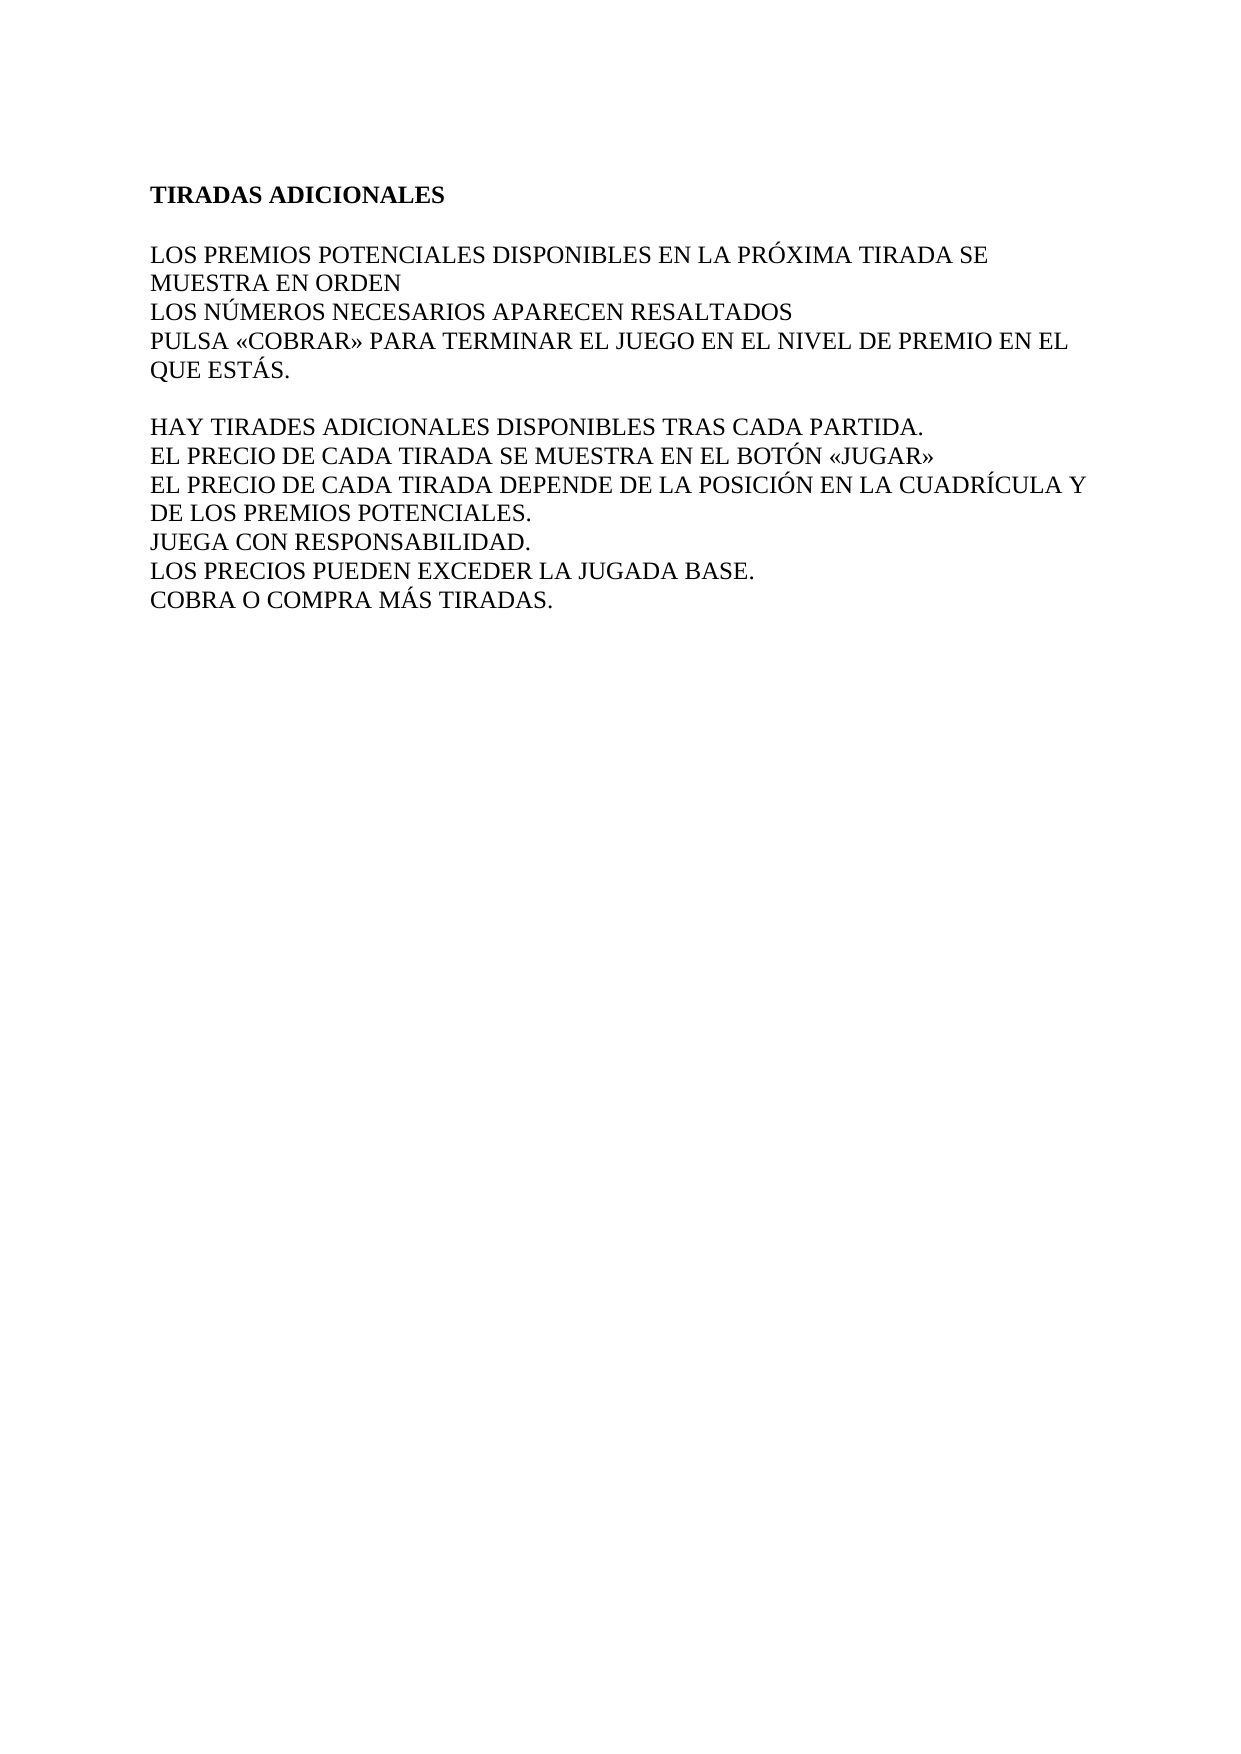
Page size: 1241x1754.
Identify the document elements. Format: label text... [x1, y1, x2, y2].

text LOS PREMIOS POTENCIALES DISPONIBLES EN LA PRÓXIMA TIRADA SE MUESTRA EN ORDEN [150, 240, 1090, 297]
text LOS NÚMEROS NECESARIOS APARECEN RESALTADOS [150, 297, 1090, 326]
text EL PRECIO DE CADA TIRADA DEPENDE DE LA POSICIÓN EN LA CUADRÍCULA Y DE LOS PREMIOS POTENCIALES. [150, 470, 1090, 527]
text EL PRECIO DE CADA TIRADA SE MUESTRA EN EL BOTÓN «JUGAR» [150, 441, 1090, 470]
text LOS PRECIOS PUEDEN EXCEDER LA JUGADA BASE. [150, 556, 1090, 585]
text TIRADAS ADICIONALES [150, 181, 1090, 209]
text PULSA «COBRAR» PARA TERMINAR EL JUEGO EN EL NIVEL DE PREMIO EN EL QUE ESTÁS. [150, 326, 1090, 383]
text COBRA O COMPRA MÁS TIRADAS. [150, 585, 1090, 613]
text JUEGA CON RESPONSABILIDAD. [150, 527, 1090, 556]
text HAY TIRADES ADICIONALES DISPONIBLES TRAS CADA PARTIDA. [150, 412, 1090, 441]
